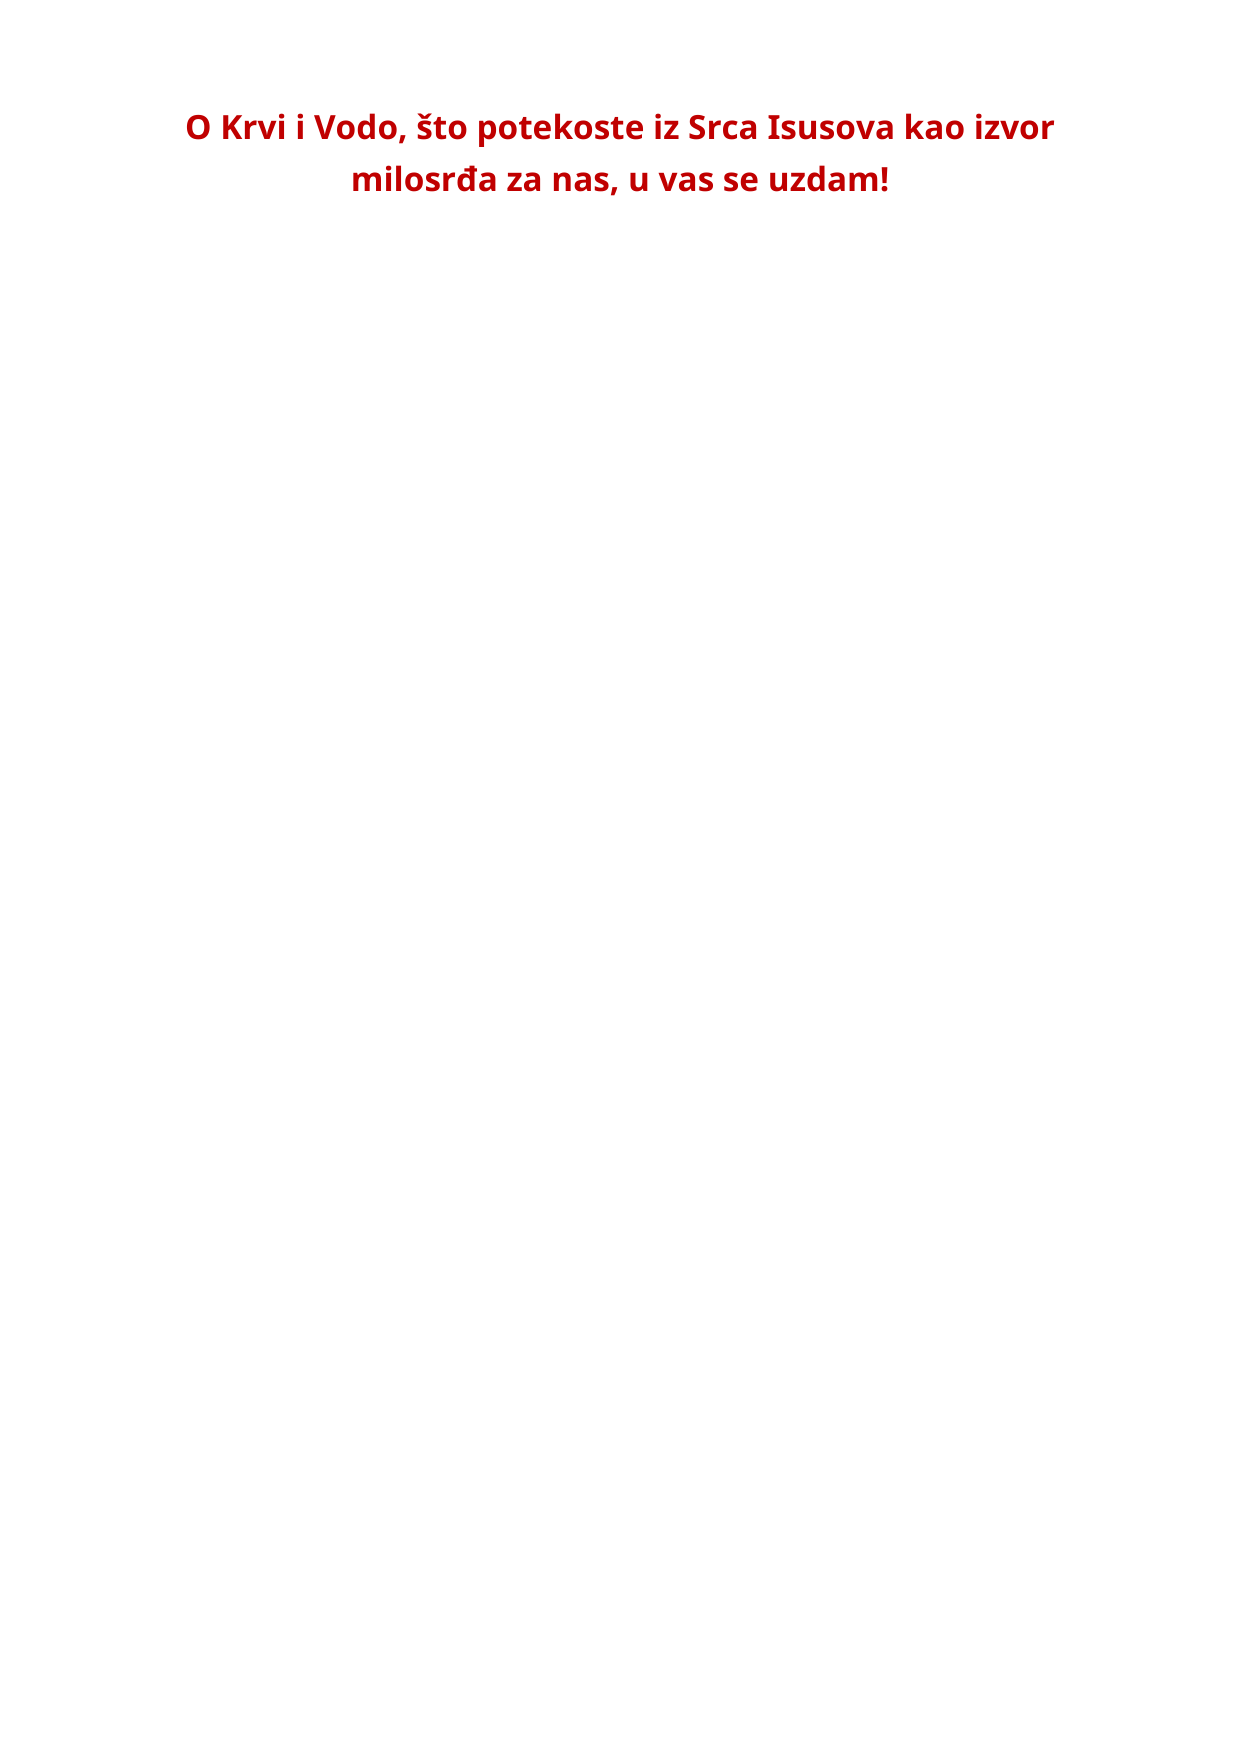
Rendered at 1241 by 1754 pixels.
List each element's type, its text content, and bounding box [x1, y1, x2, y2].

text O Krvi i Vodo, što potekoste iz Srca Isusova kao izvor milosrđa za nas, u vas se uzdam! [148, 103, 1093, 201]
